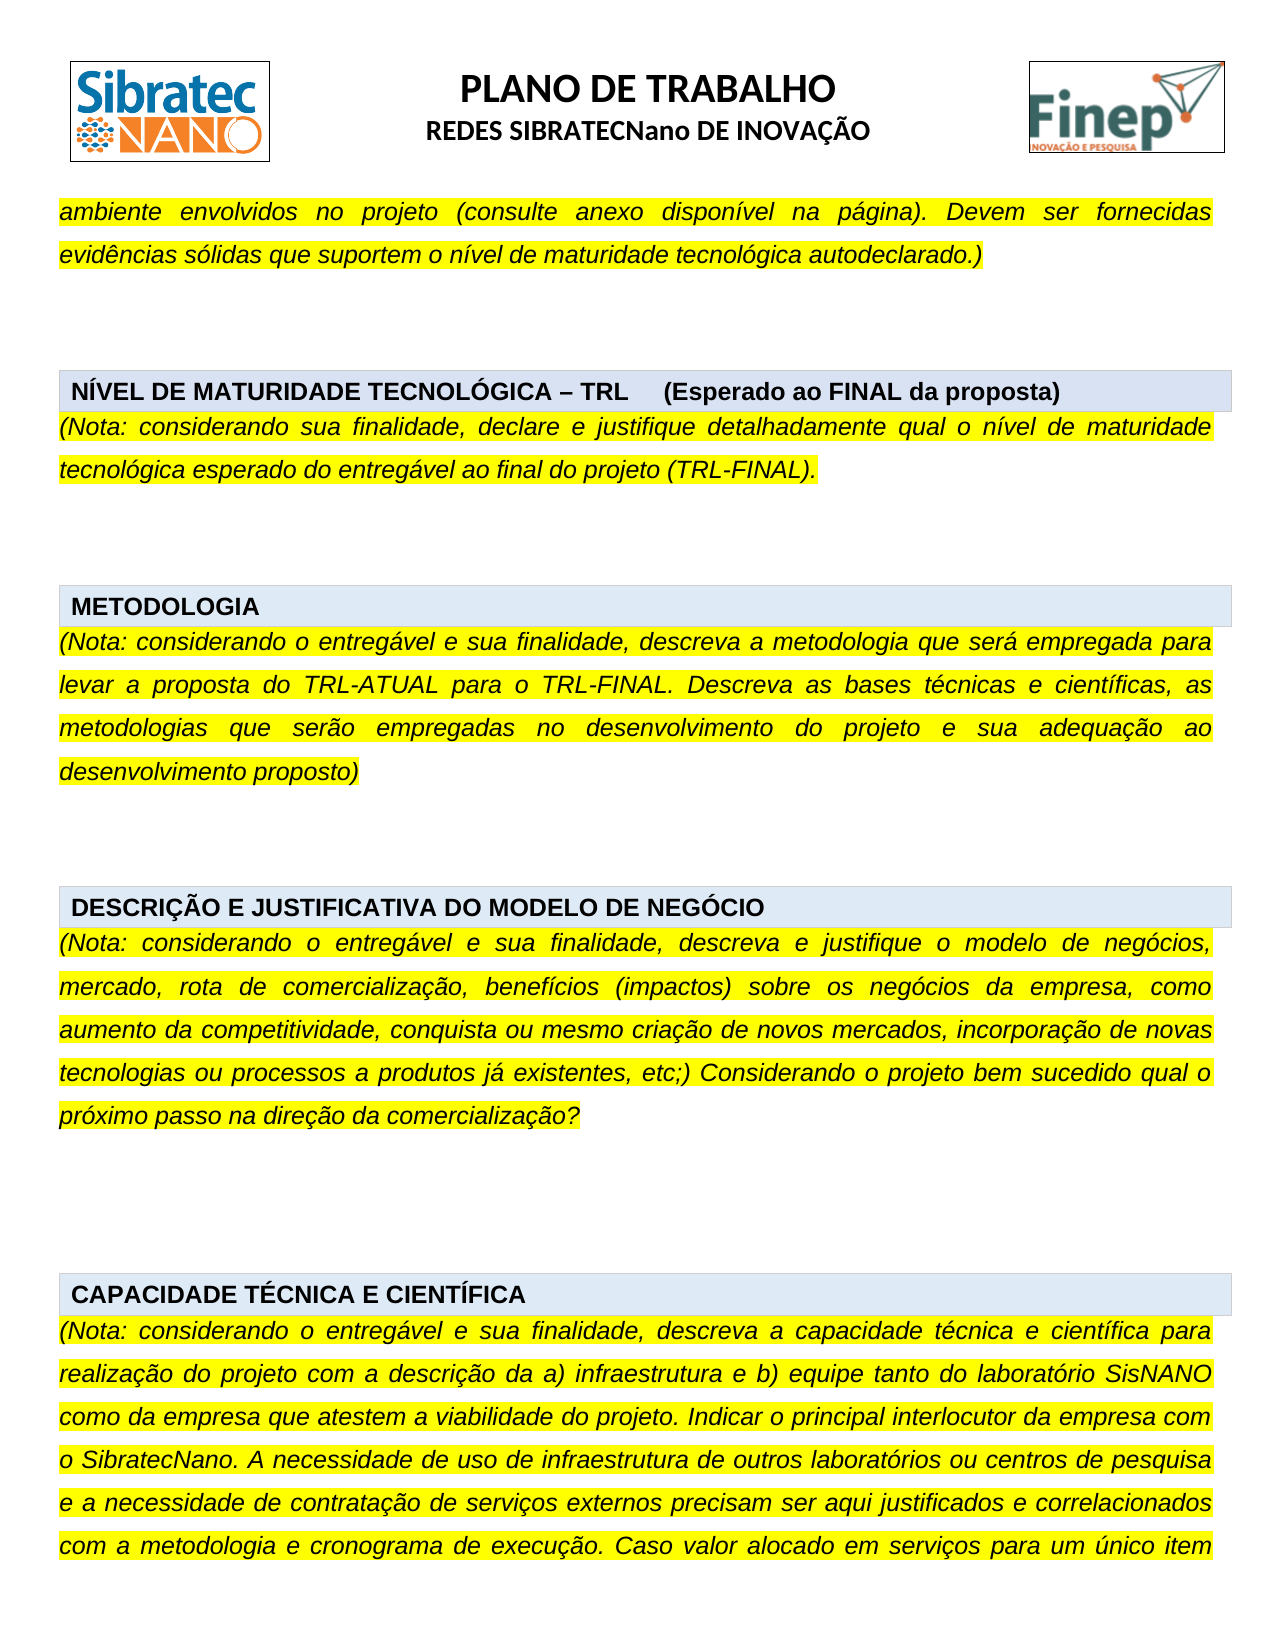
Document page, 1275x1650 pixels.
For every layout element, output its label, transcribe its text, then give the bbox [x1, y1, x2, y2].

text (Nota: considerando o entregável e sua finalidade, descreva a metodologia que será empregada para levar a proposta do TRL-ATUAL para o TRL-FINAL. Descreva as bases técnicas e científicas, as metodologias que serão empregadas no desenvolvimento do projeto e sua adequação ao desenvolvimento proposto) [59, 627, 1216, 785]
table_header METODOLOGIA [60, 586, 1231, 626]
table_header NÍVEL DE MATURIDADE TECNOLÓGICA – TRL (Esperado ao FINAL da proposta) [60, 371, 1231, 411]
table_header DESCRIÇÃO E JUSTIFICATIVA DO MODELO DE NEGÓCIO [60, 887, 1231, 927]
picture [1030, 62, 1224, 152]
text (Nota: considerando o entregável e sua finalidade, descreva e justifique o modelo de negócios, mercado, rota de comercialização, benefícios (impactos) sobre os negócios da empresa, como aumento da competitividade, conquista ou mesmo criação de novos mercados, incorporação de novas tecnologias ou processos a produtos já existentes, etc;) Considerando o projeto bem sucedido qual o próximo passo na direção da comercialização? [59, 928, 1216, 1129]
table_header CAPACIDADE TÉCNICA E CIENTÍFICA [60, 1274, 1231, 1315]
text (Nota: considerando sua finalidade, declare e justifique detalhadamente qual o nível de maturidade tecnológica esperado do entregável ao final do projeto (TRL-FINAL). [59, 412, 1216, 484]
picture [71, 62, 269, 161]
